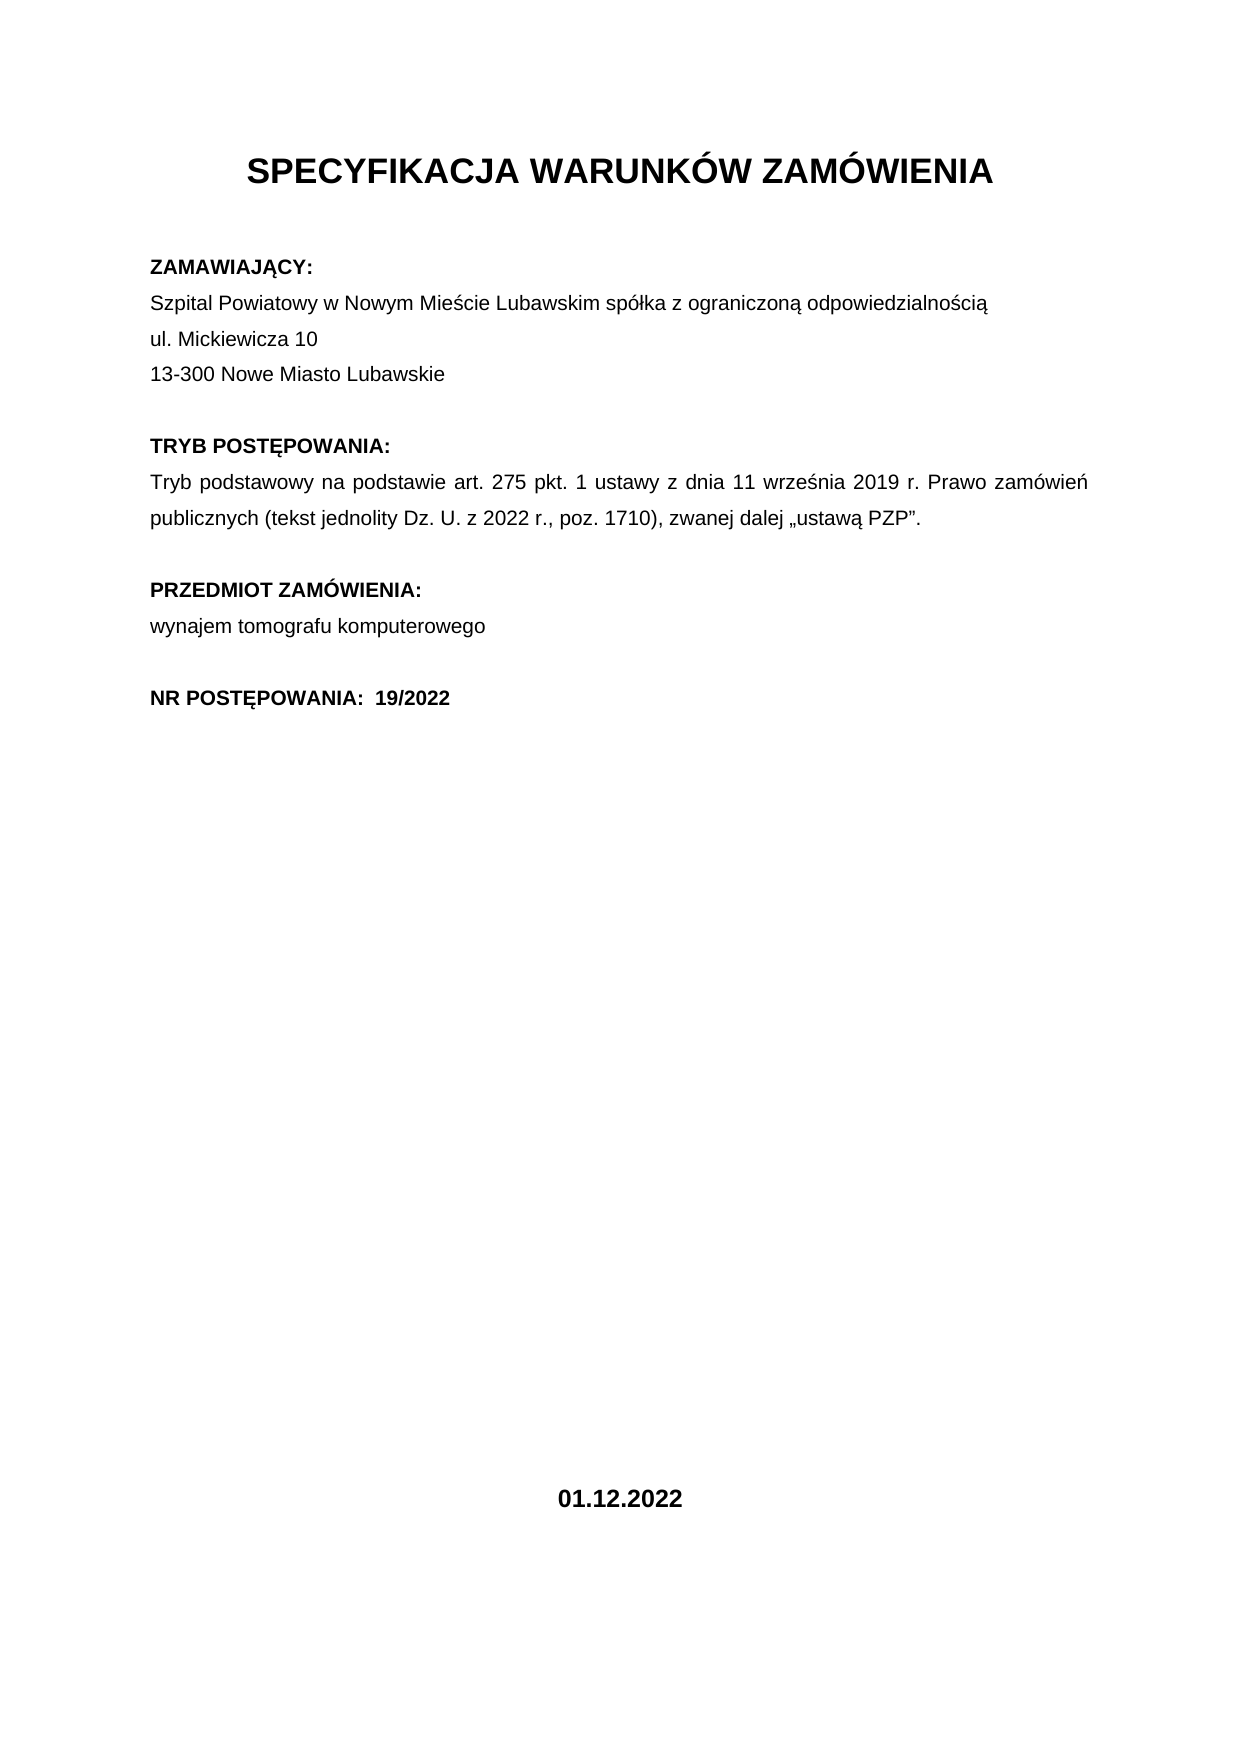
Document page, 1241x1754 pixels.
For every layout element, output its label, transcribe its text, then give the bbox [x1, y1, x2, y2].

text wynajem tomografu komputerowego [150, 614, 1090, 638]
text 13-300 Nowe Miasto Lubawskie [150, 362, 1090, 386]
text ZAMAWIAJĄCY: [150, 254, 1090, 278]
text Szpital Powiatowy w Nowym Mieście Lubawskim spółka z ograniczoną odpowiedzialnością [150, 290, 1090, 314]
text NR POSTĘPOWANIA: 19/2022 [150, 686, 1090, 710]
text TRYB POSTĘPOWANIA: [150, 434, 1090, 458]
text Tryb podstawowy na podstawie art. 275 pkt. 1 ustawy z dnia 11 września 2019 r. Prawo zamówień publicznych (tekst jednolity Dz. U. z 2022 r., poz. 1710), zwanej dalej „ustawą PZP”. [150, 470, 1090, 530]
text PRZEDMIOT ZAMÓWIENIA: [150, 578, 1090, 602]
text SPECYFIKACJA WARUNKÓW ZAMÓWIENIA [150, 150, 1090, 191]
text 01.12.2022 [150, 1483, 1090, 1512]
text ul. Mickiewicza 10 [150, 326, 1090, 350]
